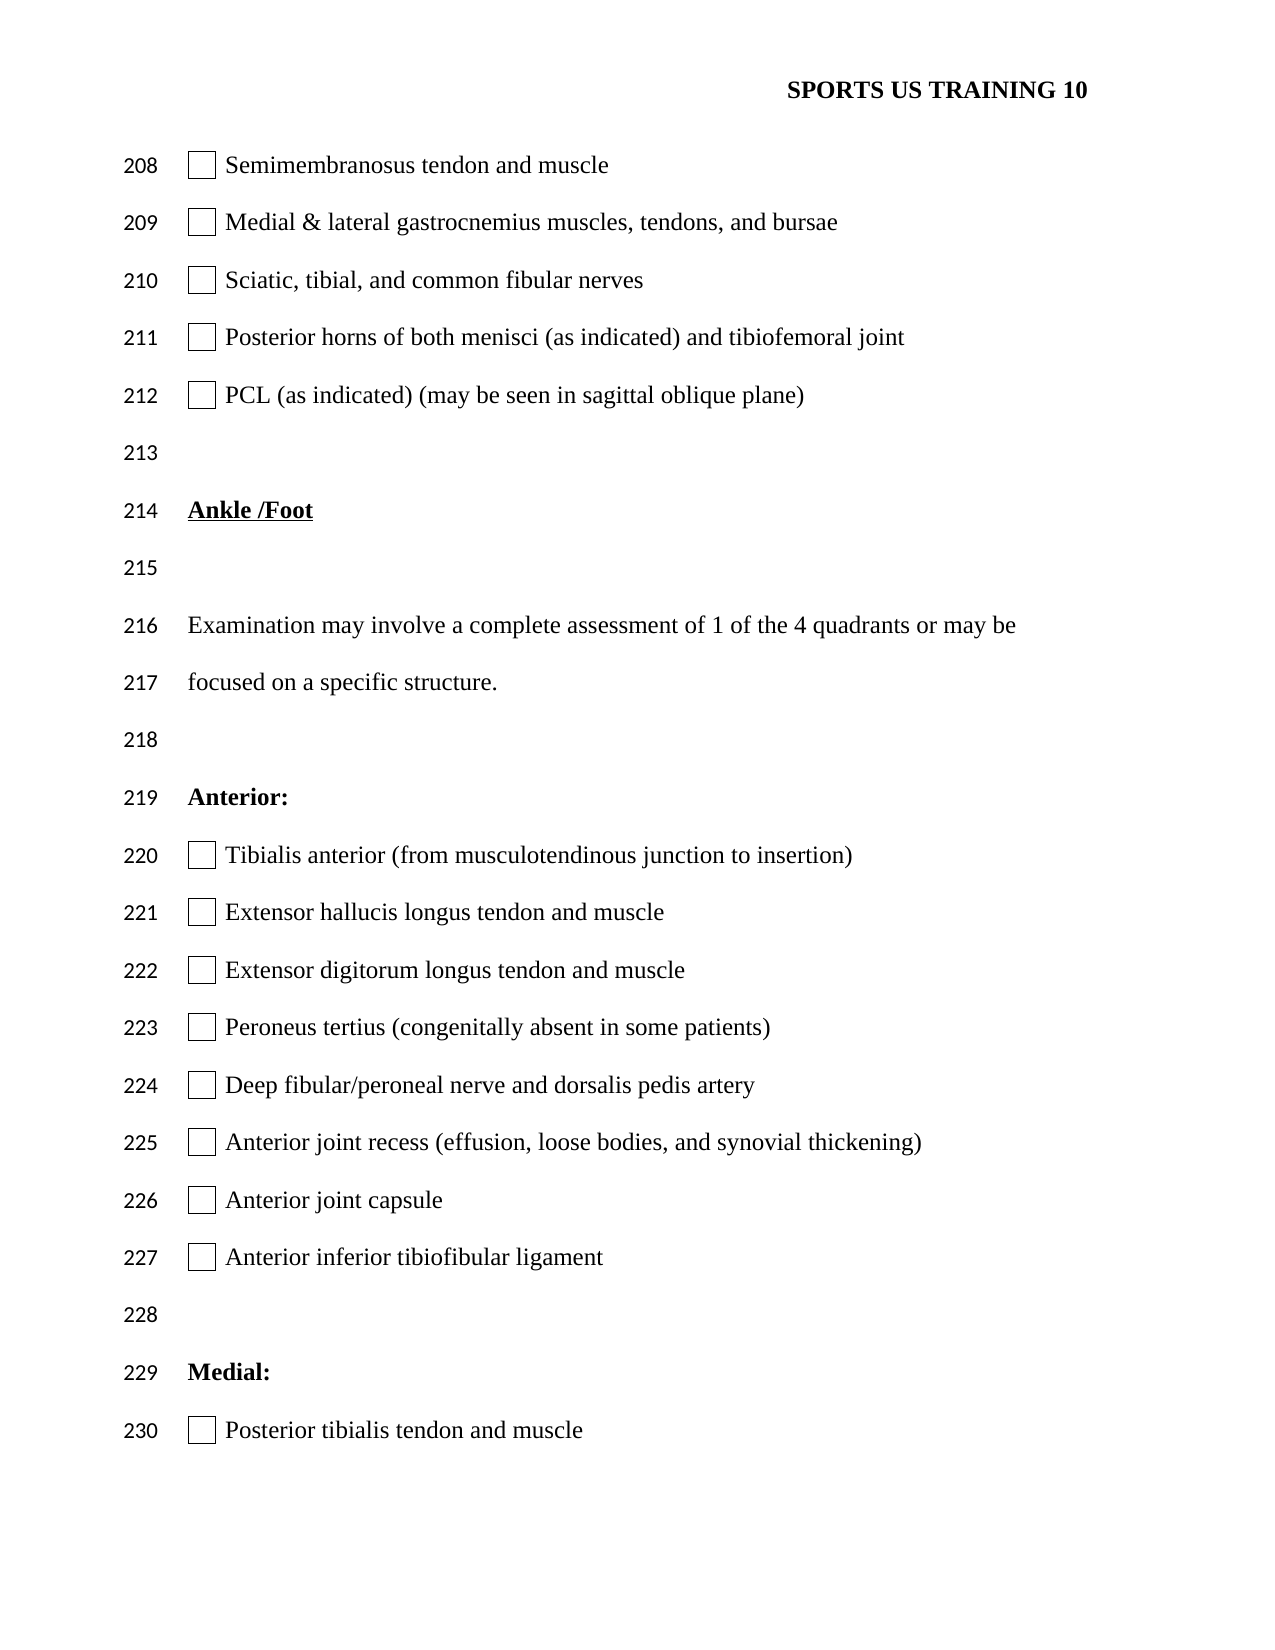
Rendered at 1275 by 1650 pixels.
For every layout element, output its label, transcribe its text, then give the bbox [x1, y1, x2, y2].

text Tibialis anterior (from musculotendinous junction to insertion) [187, 840, 1087, 869]
text Anterior joint capsule [187, 1185, 1087, 1214]
text Examination may involve a complete assessment of 1 of the 4 quadrants or may be focused on a specific structure. [187, 610, 1087, 696]
text Sciatic, tibial, and common fibular nerves [187, 265, 1087, 294]
text Posterior tibialis tendon and muscle [187, 1415, 1087, 1444]
text Extensor hallucis longus tendon and muscle [187, 897, 1087, 926]
text Medial & lateral gastrocnemius muscles, tendons, and bursae [187, 207, 1087, 236]
text Extensor digitorum longus tendon and muscle [187, 955, 1087, 984]
text Ankle /Foot [187, 495, 1087, 524]
text Anterior joint recess (effusion, loose bodies, and synovial thickening) [187, 1127, 1087, 1156]
text PCL (as indicated) (may be seen in sagittal oblique plane) [187, 380, 1087, 409]
text Anterior inferior tibiofibular ligament [187, 1242, 1087, 1271]
text Posterior horns of both menisci (as indicated) and tibiofemoral joint [187, 322, 1087, 351]
text Semimembranosus tendon and muscle [187, 150, 1087, 179]
text Peroneus tertius (congenitally absent in some patients) [187, 1012, 1087, 1041]
text Anterior: [187, 782, 1087, 811]
text Medial: [187, 1357, 1087, 1386]
text Deep fibular/peroneal nerve and dorsalis pedis artery [187, 1070, 1087, 1099]
